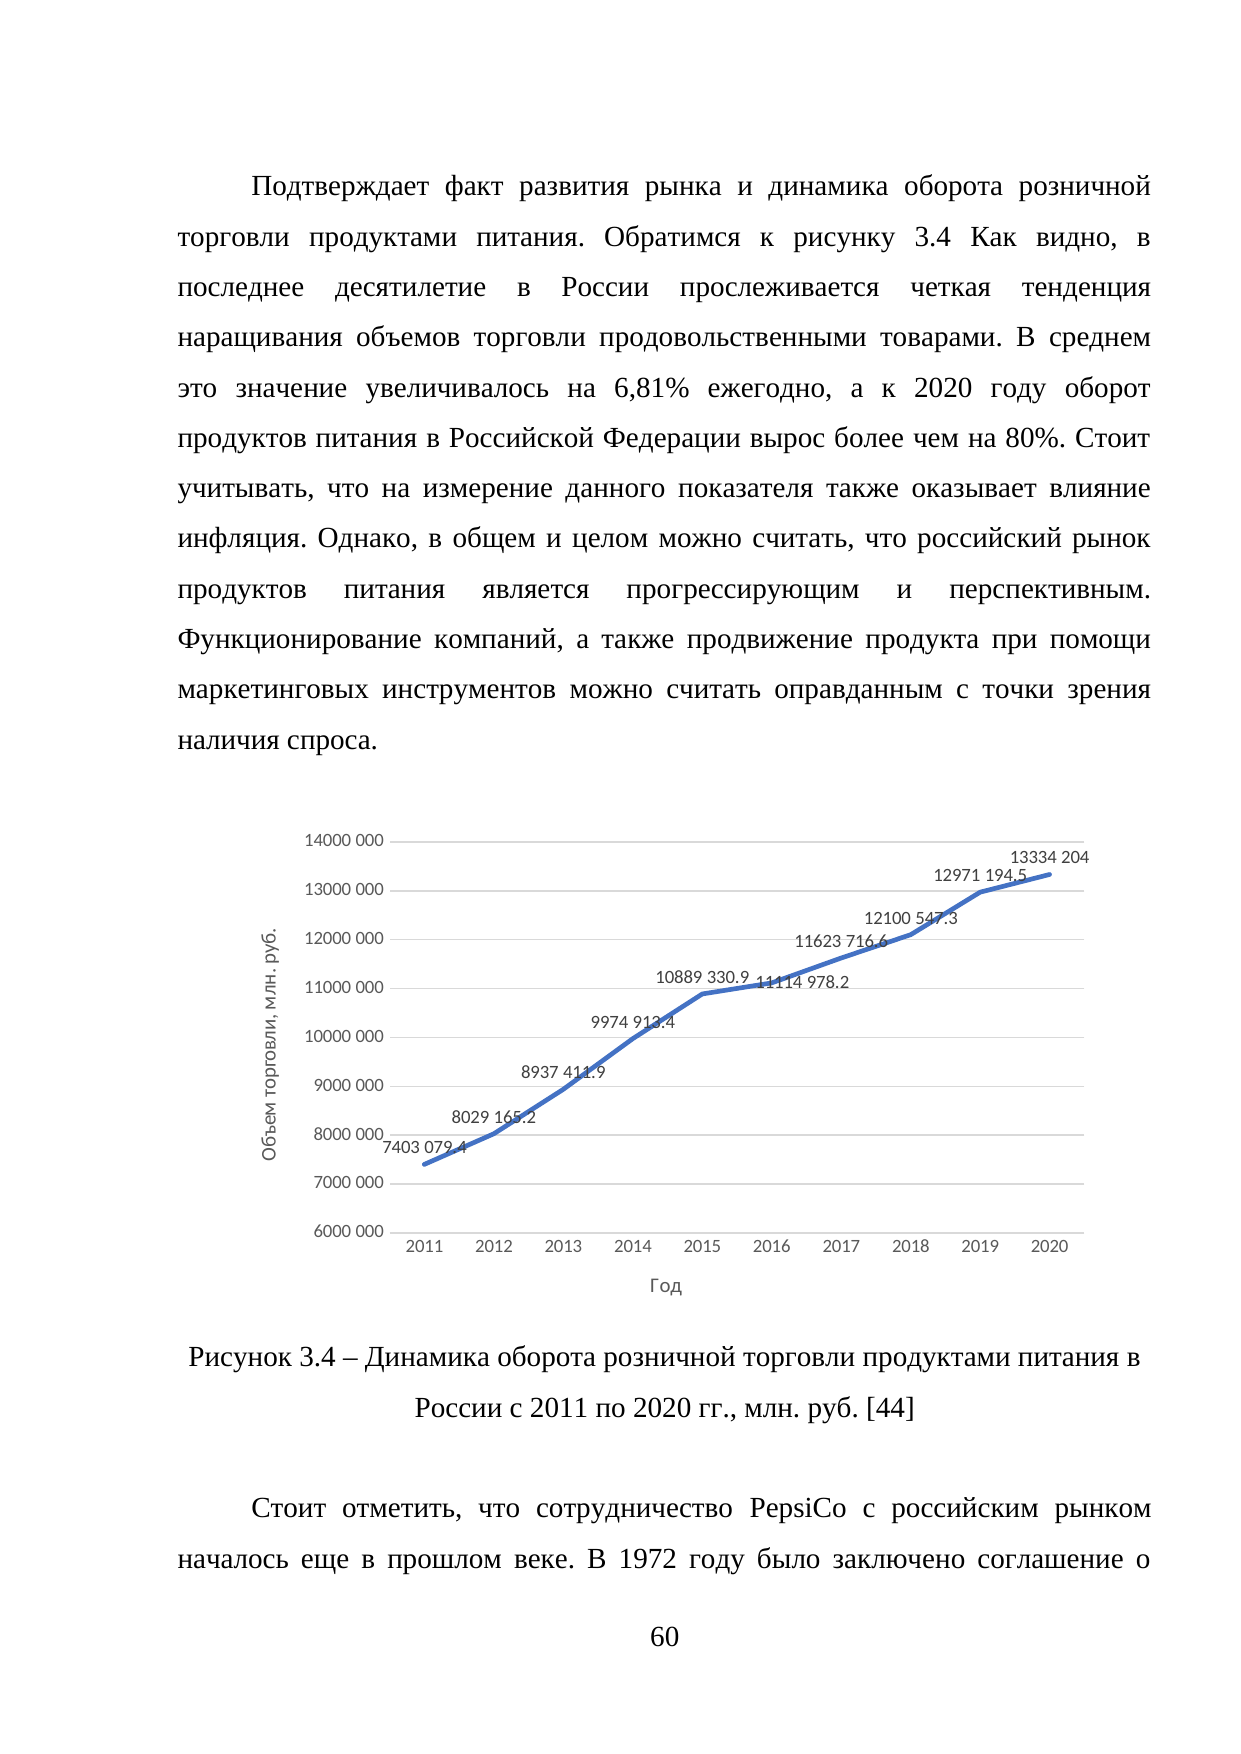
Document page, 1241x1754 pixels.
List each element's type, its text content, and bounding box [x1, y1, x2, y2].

text Подтверждает факт развития рынка и динамика оборота розничной торговли продуктами питания. Обратимся к рисунку 3.4 Как видно, в последнее десятилетие в России прослеживается четкая тенденция наращивания объемов торговли продовольственными товарами. В среднем это значение увеличивалось на 6,81% ежегодно, а к 2020 году оборот продуктов питания в Российской Федерации вырос более чем на 80%. Стоит учитывать, что на измерение данного показателя также оказывает влияние инфляция. Однако, в общем и целом можно считать, что российский рынок продуктов питания является прогрессирующим и перспективным. Функционирование компаний, а также продвижение продукта при помощи маркетинговых инструментов можно считать оправданным с точки зрения наличия спроса. [177, 168, 1152, 755]
text Рисунок 3.4 – Динамика оборота розничной торговли продуктами питания в России с 2011 по 2020 гг., млн. руб. [44] [177, 1339, 1152, 1423]
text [177, 1491, 1152, 1574]
